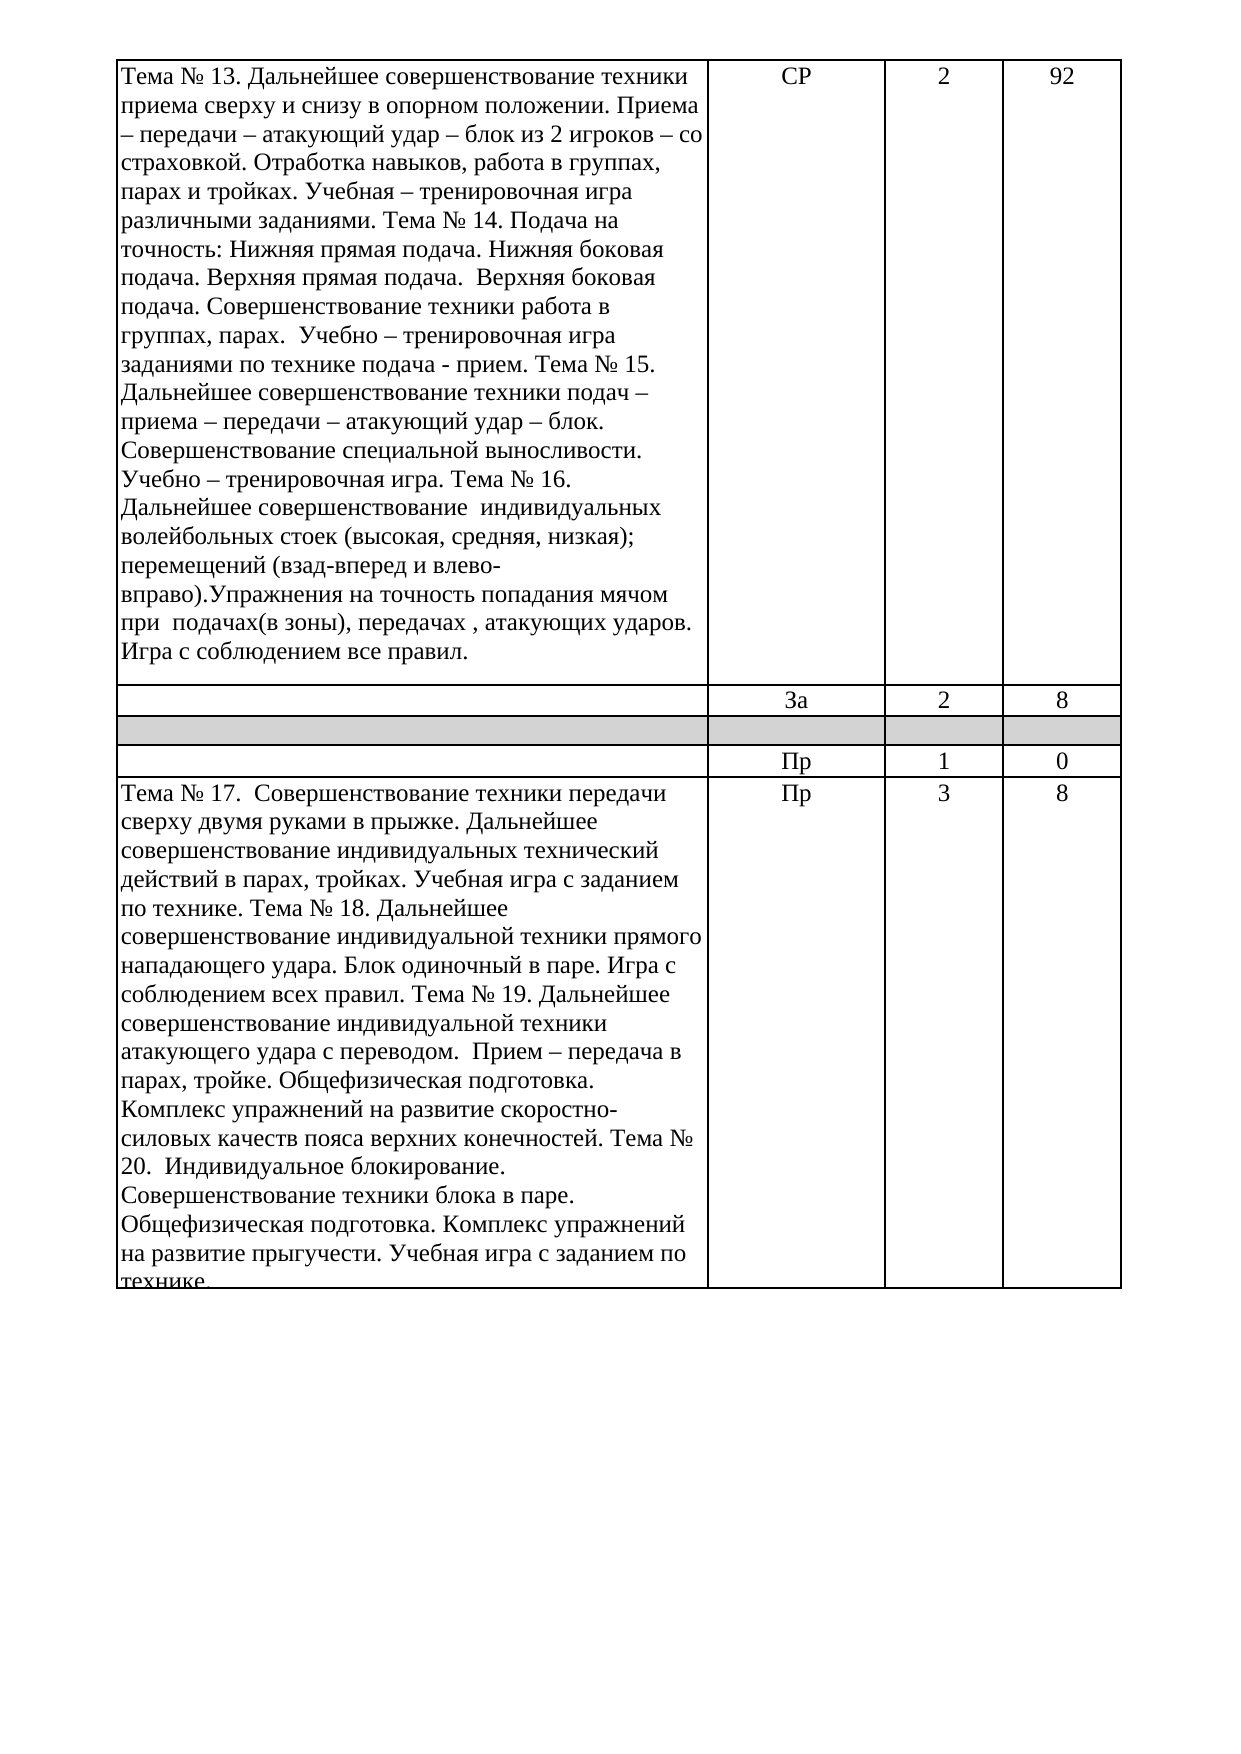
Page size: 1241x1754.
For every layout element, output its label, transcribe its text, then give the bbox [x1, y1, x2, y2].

table_cell 8 [1004, 778, 1120, 1287]
table_cell За [709, 686, 884, 715]
table_cell 2 [886, 686, 1002, 715]
table_cell Пр [709, 778, 884, 1287]
table_cell 8 [1004, 686, 1120, 715]
table_cell 3 [886, 778, 1002, 1287]
table_cell [118, 746, 707, 776]
table_header СР [709, 61, 884, 683]
table_cell 1 [886, 746, 1002, 776]
table_cell [118, 686, 707, 715]
table_cell Тема № 17. Совершенствование техники передачи сверху двумя руками в прыжке. Дальнейшее совершенствование индивидуальных технический действий в парах, тройках. Учебная игра с заданием по технике. Тема № 18. Дальнейшее совершенствование индивидуальной техники прямого нападающего удара. Блок одиночный в паре. Игра с соблюдением всех правил. Тема № 19. Дальнейшее совершенствование индивидуальной техники атакующего удара с переводом. Прием – передача в парах, тройке. Общефизическая подготовка. Комплекс упражнений на развитие скоростно-силовых качеств пояса верхних конечностей. Тема № 20. Индивидуальное блокирование. Совершенствование техники блока в паре. Общефизическая подготовка. Комплекс упражнений на развитие прыгучести. Учебная игра с заданием по технике. [118, 778, 707, 1287]
table_cell [709, 717, 884, 744]
table_header Тема № 13. Дальнейшее совершенствование техники приема сверху и снизу в опорном положении. Приема – передачи – атакующий удар – блок из 2 игроков – со страховкой. Отработка навыков, работа в группах, парах и тройках. Учебная – тренировочная игра различными заданиями. Тема № 14. Подача на точность: Нижняя прямая подача. Нижняя боковая подача. Верхняя прямая подача. Верхняя боковая подача. Совершенствование техники работа в группах, парах. Учебно – тренировочная игра заданиями по технике подача - прием. Тема № 15. Дальнейшее совершенствование техники подач – приема – передачи – атакующий удар – блок. Совершенствование специальной выносливости. Учебно – тренировочная игра. Тема № 16. Дальнейшее совершенствование индивидуальных волейбольных стоек (высокая, средняя, низкая); перемещений (взад-вперед и влево- вправо).Упражнения на точность попадания мячом при подачах(в зоны), передачах , атакующих ударов. Игра с соблюдением все правил. [118, 61, 707, 683]
table_cell [118, 717, 707, 744]
table_header 92 [1004, 61, 1120, 683]
table_header 2 [886, 61, 1002, 683]
table_cell Пр [709, 746, 884, 776]
table_cell [886, 717, 1002, 744]
table_cell 0 [1004, 746, 1120, 776]
table_cell [1004, 717, 1120, 744]
